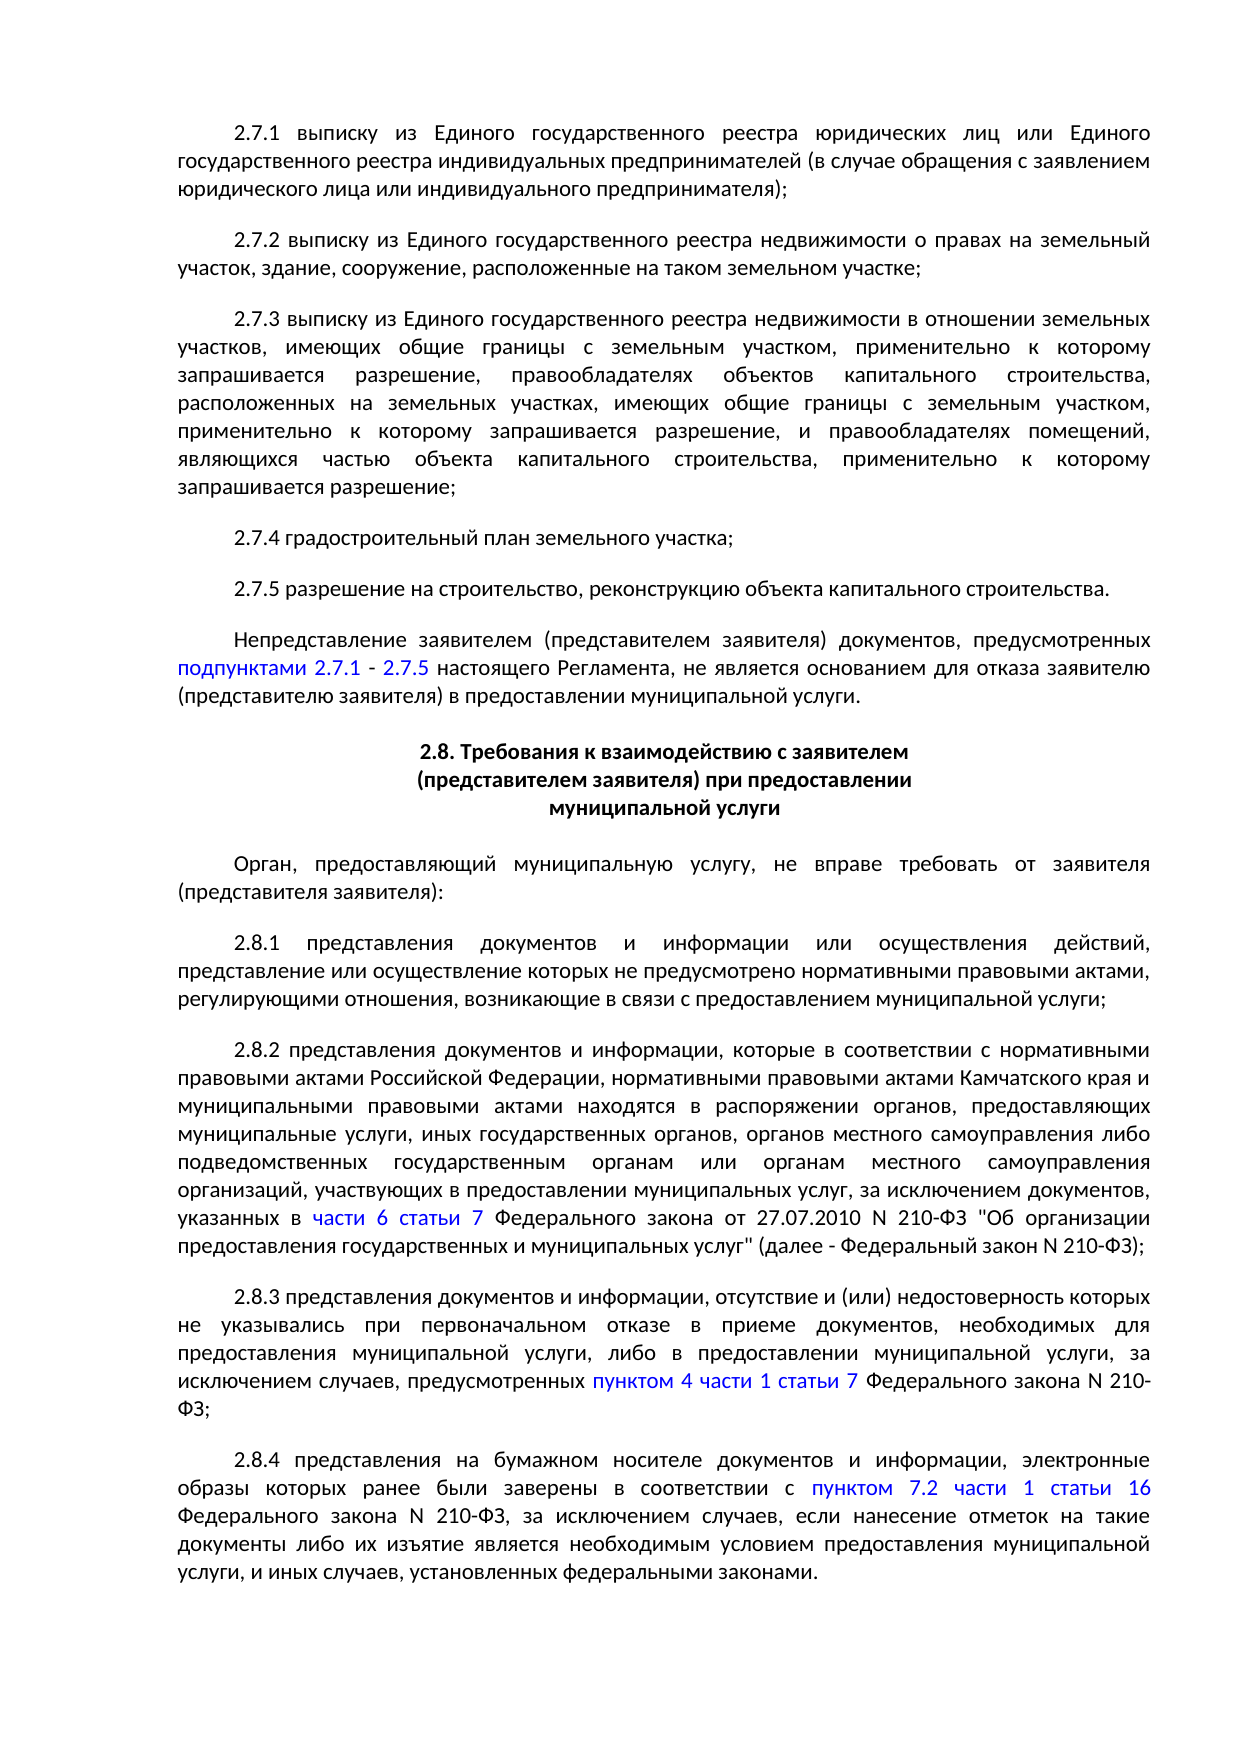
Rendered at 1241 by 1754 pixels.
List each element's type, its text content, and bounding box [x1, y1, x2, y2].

text 2.7.3 выписку из Единого государственного реестра недвижимости в отношении земельных участков, имеющих общие границы с земельным участком, применительно к которому запрашивается разрешение, правообладателях объектов капитального строительства, расположенных на земельных участках, имеющих общие границы с земельным участком, применительно к которому запрашивается разрешение, и правообладателях помещений, являющихся частью объекта капитального строительства, применительно к которому запрашивается разрешение; [177, 304, 1152, 500]
text 2.7.5 разрешение на строительство, реконструкцию объекта капитального строительства. [177, 574, 1152, 602]
title (представителем заявителя) при предоставлении [177, 765, 1152, 793]
text 2.8.1 представления документов и информации или осуществления действий, представление или осуществление которых не предусмотрено нормативными правовыми актами, регулирующими отношения, возникающие в связи с предоставлением муниципальной услуги; [177, 928, 1152, 1012]
text 2.7.2 выписку из Единого государственного реестра недвижимости о правах на земельный участок, здание, сооружение, расположенные на таком земельном участке; [177, 225, 1152, 281]
text 2.8.4 представления на бумажном носителе документов и информации, электронные образы которых ранее были заверены в соответствии с пунктом 7.2 части 1 статьи 16 Федерального закона N 210-ФЗ, за исключением случаев, если нанесение отметок на такие документы либо их изъятие является необходимым условием предоставления муниципальной услуги, и иных случаев, установленных федеральными законами. [177, 1445, 1152, 1585]
title муниципальной услуги [177, 793, 1152, 821]
text Орган, предоставляющий муниципальную услугу, не вправе требовать от заявителя (представителя заявителя): [177, 849, 1152, 905]
text 2.8.2 представления документов и информации, которые в соответствии с нормативными правовыми актами Российской Федерации, нормативными правовыми актами Камчатского края и муниципальными правовыми актами находятся в распоряжении органов, предоставляющих муниципальные услуги, иных государственных органов, органов местного самоуправления либо подведомственных государственным органам или органам местного самоуправления организаций, участвующих в предоставлении муниципальных услуг, за исключением документов, указанных в части 6 статьи 7 Федерального закона от 27.07.2010 N 210-ФЗ "Об организации предоставления государственных и муниципальных услуг" (далее - Федеральный закон N 210-ФЗ); [177, 1035, 1152, 1259]
title 2.8. Требования к взаимодействию с заявителем [177, 737, 1152, 765]
text Непредставление заявителем (представителем заявителя) документов, предусмотренных подпунктами 2.7.1 - 2.7.5 настоящего Регламента, не является основанием для отказа заявителю (представителю заявителя) в предоставлении муниципальной услуги. [177, 625, 1152, 709]
text 2.8.3 представления документов и информации, отсутствие и (или) недостоверность которых не указывались при первоначальном отказе в приеме документов, необходимых для предоставления муниципальной услуги, либо в предоставлении муниципальной услуги, за исключением случаев, предусмотренных пунктом 4 части 1 статьи 7 Федерального закона N 210-ФЗ; [177, 1282, 1152, 1422]
text 2.7.1 выписку из Единого государственного реестра юридических лиц или Единого государственного реестра индивидуальных предпринимателей (в случае обращения с заявлением юридического лица или индивидуального предпринимателя); [177, 118, 1152, 202]
text 2.7.4 градостроительный план земельного участка; [177, 523, 1152, 551]
